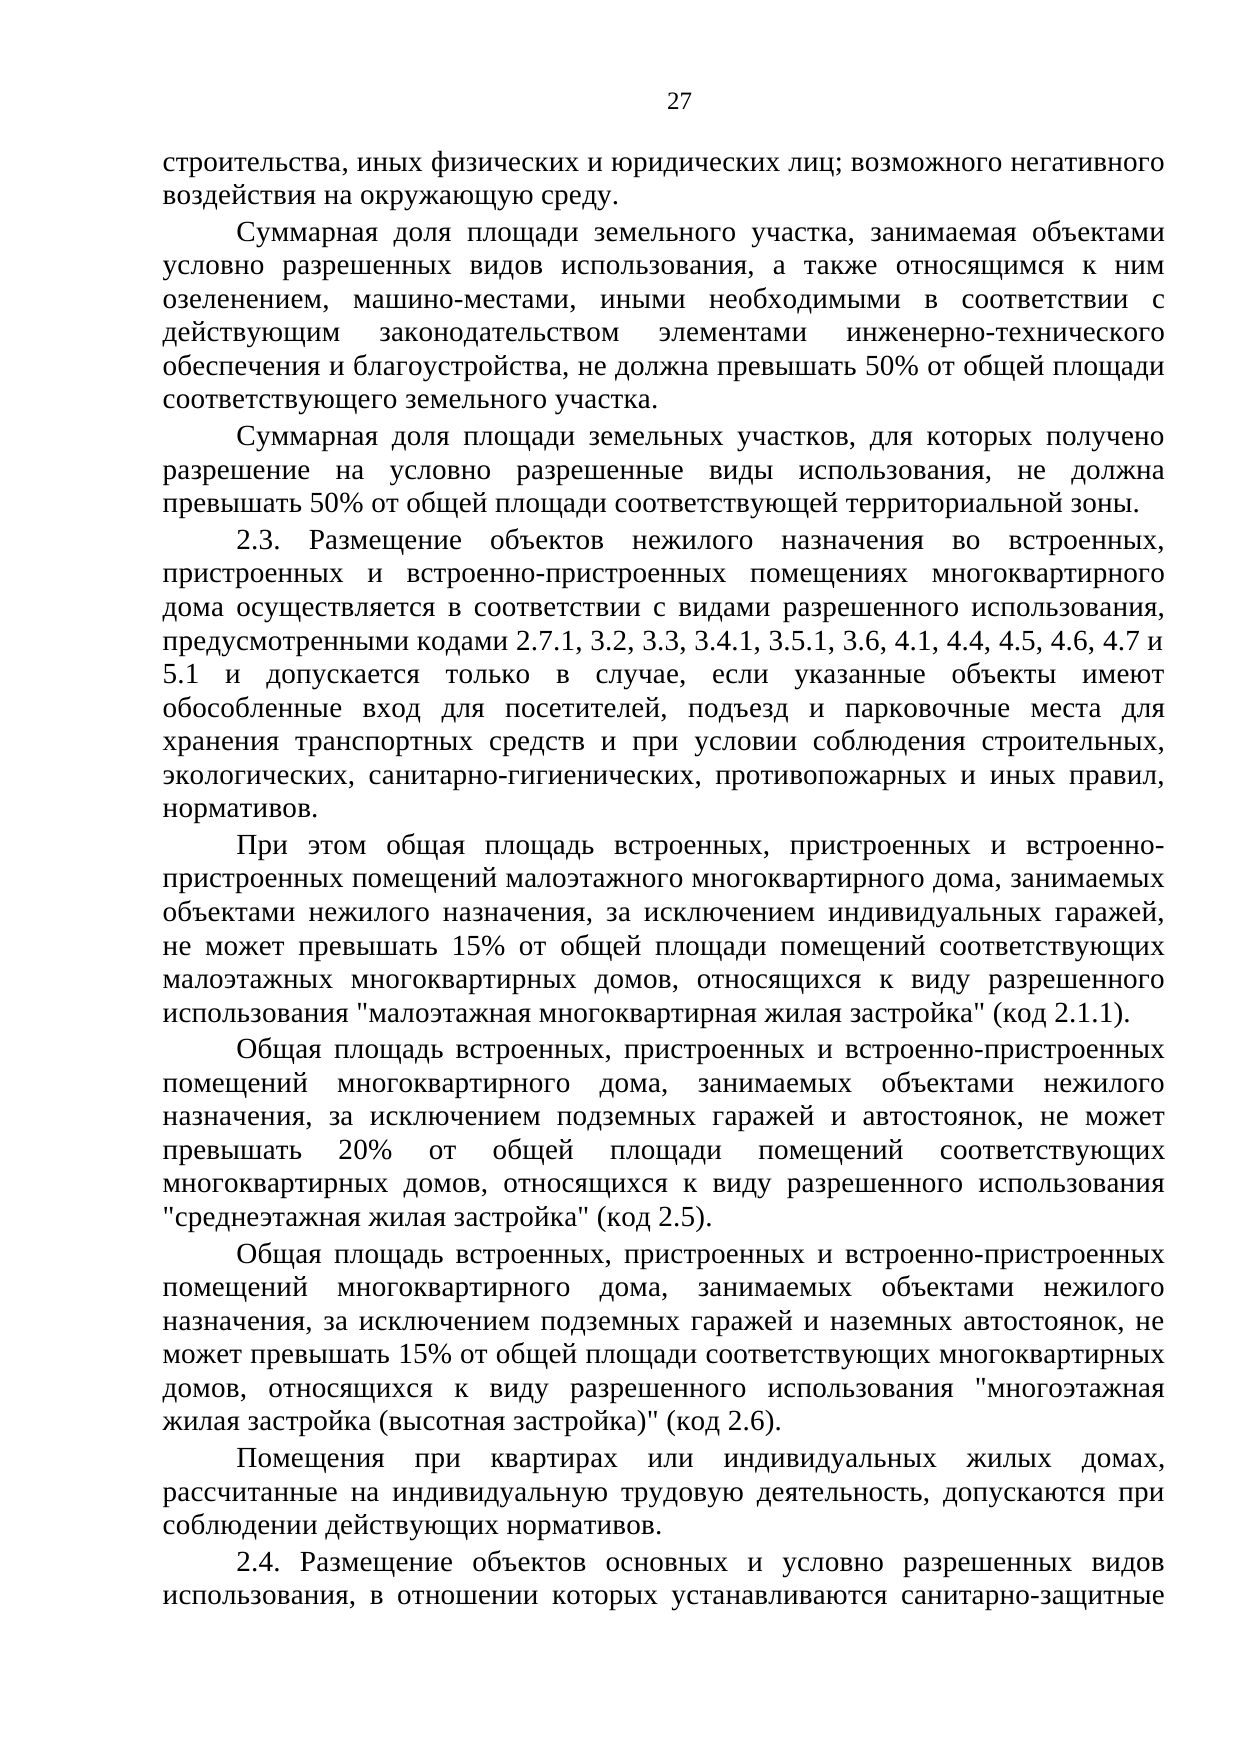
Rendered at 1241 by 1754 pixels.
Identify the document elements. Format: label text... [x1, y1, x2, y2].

text Общая площадь встроенных, пристроенных и встроенно-пристроенных помещений многоквартирного дома, занимаемых объектами нежилого назначения, за исключением подземных гаражей и наземных автостоянок, не может превышать 15% от общей площади соответствующих многоквартирных домов, относящихся к виду разрешенного использования "многоэтажная жилая застройка (высотная застройка)" (код 2.6). [162, 1236, 1167, 1437]
text При этом общая площадь встроенных, пристроенных и встроенно-пристроенных помещений малоэтажного многоквартирного дома, занимаемых объектами нежилого назначения, за исключением индивидуальных гаражей, не может превышать 15% от общей площади помещений соответствующих малоэтажных многоквартирных домов, относящихся к виду разрешенного использования "малоэтажная многоквартирная жилая застройка" (код 2.1.1). [162, 827, 1167, 1028]
text Суммарная доля площади земельных участков, для которых получено разрешение на условно разрешенные виды использования, не должна превышать 50% от общей площади соответствующей территориальной зоны. [162, 418, 1167, 519]
text Помещения при квартирах или индивидуальных жилых домах, рассчитанные на индивидуальную трудовую деятельность, допускаются при соблюдении действующих нормативов. [162, 1440, 1167, 1541]
text Общая площадь встроенных, пристроенных и встроенно-пристроенных помещений многоквартирного дома, занимаемых объектами нежилого назначения, за исключением подземных гаражей и автостоянок, не может превышать 20% от общей площади помещений соответствующих многоквартирных домов, относящихся к виду разрешенного использования "среднеэтажная жилая застройка" (код 2.5). [162, 1031, 1167, 1233]
text Суммарная доля площади земельного участка, занимаемая объектами условно разрешенных видов использования, а также относящимся к ним озеленением, машино-местами, иными необходимыми в соответствии с действующим законодательством элементами инженерно-технического обеспечения и благоустройства, не должна превышать 50% от общей площади соответствующего земельного участка. [162, 214, 1167, 415]
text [162, 144, 1167, 211]
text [162, 1544, 1167, 1611]
text 2.3. Размещение объектов нежилого назначения во встроенных, пристроенных и встроенно-пристроенных помещениях многоквартирного дома осуществляется в соответствии с видами разрешенного использования, предусмотренными кодами 2.7.1, 3.2, 3.3, 3.4.1, 3.5.1, 3.6, 4.1, 4.4, 4.5, 4.6, 4.7 и 5.1 и допускается только в случае, если указанные объекты имеют обособленные вход для посетителей, подъезд и парковочные места для хранения транспортных средств и при условии соблюдения строительных, экологических, санитарно-гигиенических, противопожарных и иных правил, нормативов. [162, 522, 1167, 824]
